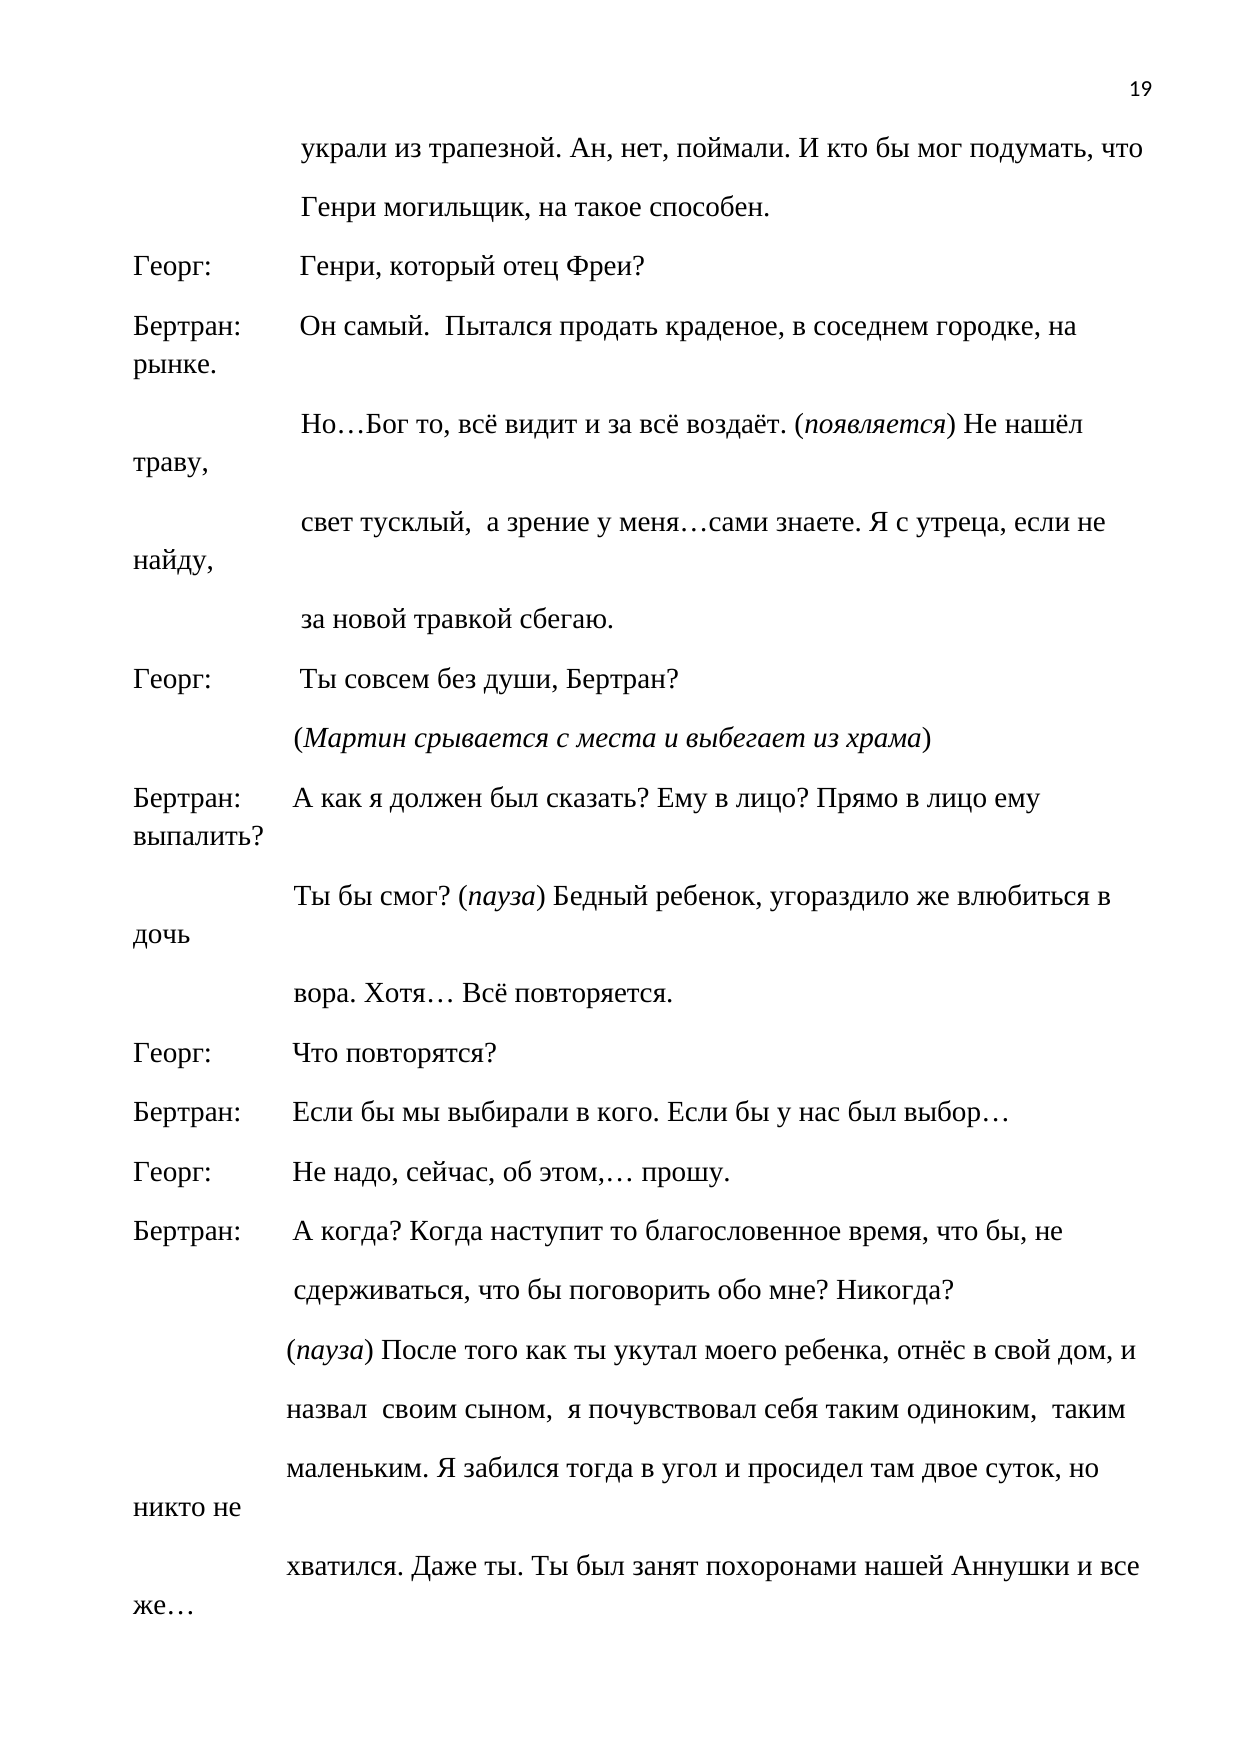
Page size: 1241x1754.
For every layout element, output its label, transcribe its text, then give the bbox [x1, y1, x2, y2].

text Бертран: Если бы мы выбирали в кого. Если бы у нас был выбор… [133, 1094, 1152, 1128]
text украли из трапезной. Ан, нет, поймали. И кто бы мог подумать, что [133, 130, 1152, 163]
text Бертран: А как я должен был сказать? Ему в лицо? Прямо в лицо ему выпалить? [133, 780, 1152, 852]
text Георг: Не надо, сейчас, об этом,… прошу. [133, 1154, 1152, 1187]
text Георг: Ты совсем без души, Бертран? [133, 661, 1152, 694]
text Ты бы смог? (пауза) Бедный ребенок, угораздило же влюбиться в дочь [133, 878, 1152, 950]
text (Мартин срывается с места и выбегает из храма) [133, 720, 1152, 754]
text Но…Бог то, всё видит и за всё воздаёт. (появляется) Не нашёл траву, [133, 406, 1152, 478]
text Бертран: А когда? Когда наступит то благословенное время, что бы, не [133, 1213, 1152, 1247]
text (пауза) После того как ты укутал моего ребенка, отнёс в свой дом, и [133, 1332, 1152, 1365]
text Георг: Что повторятся? [133, 1035, 1152, 1068]
text Бертран: Он самый. Пытался продать краденое, в соседнем городке, на рынке. [133, 308, 1152, 380]
text сдерживаться, что бы поговорить обо мне? Никогда? [133, 1272, 1152, 1306]
text Генри могильщик, на такое способен. [133, 189, 1152, 223]
text хватился. Даже ты. Ты был занят похоронами нашей Аннушки и все же… [133, 1548, 1152, 1621]
text Георг: Генри, который отец Фреи? [133, 248, 1152, 282]
text маленьким. Я забился тогда в угол и просидел там двое суток, но никто не [133, 1451, 1152, 1523]
text назвал своим сыном, я почувствовал себя таким одиноким, таким [133, 1391, 1152, 1425]
text свет тусклый, а зрение у меня…сами знаете. Я с утреца, если не найду, [133, 504, 1152, 576]
text вора. Хотя… Всё повторяется. [133, 976, 1152, 1009]
text за новой травкой сбегаю. [133, 602, 1152, 635]
